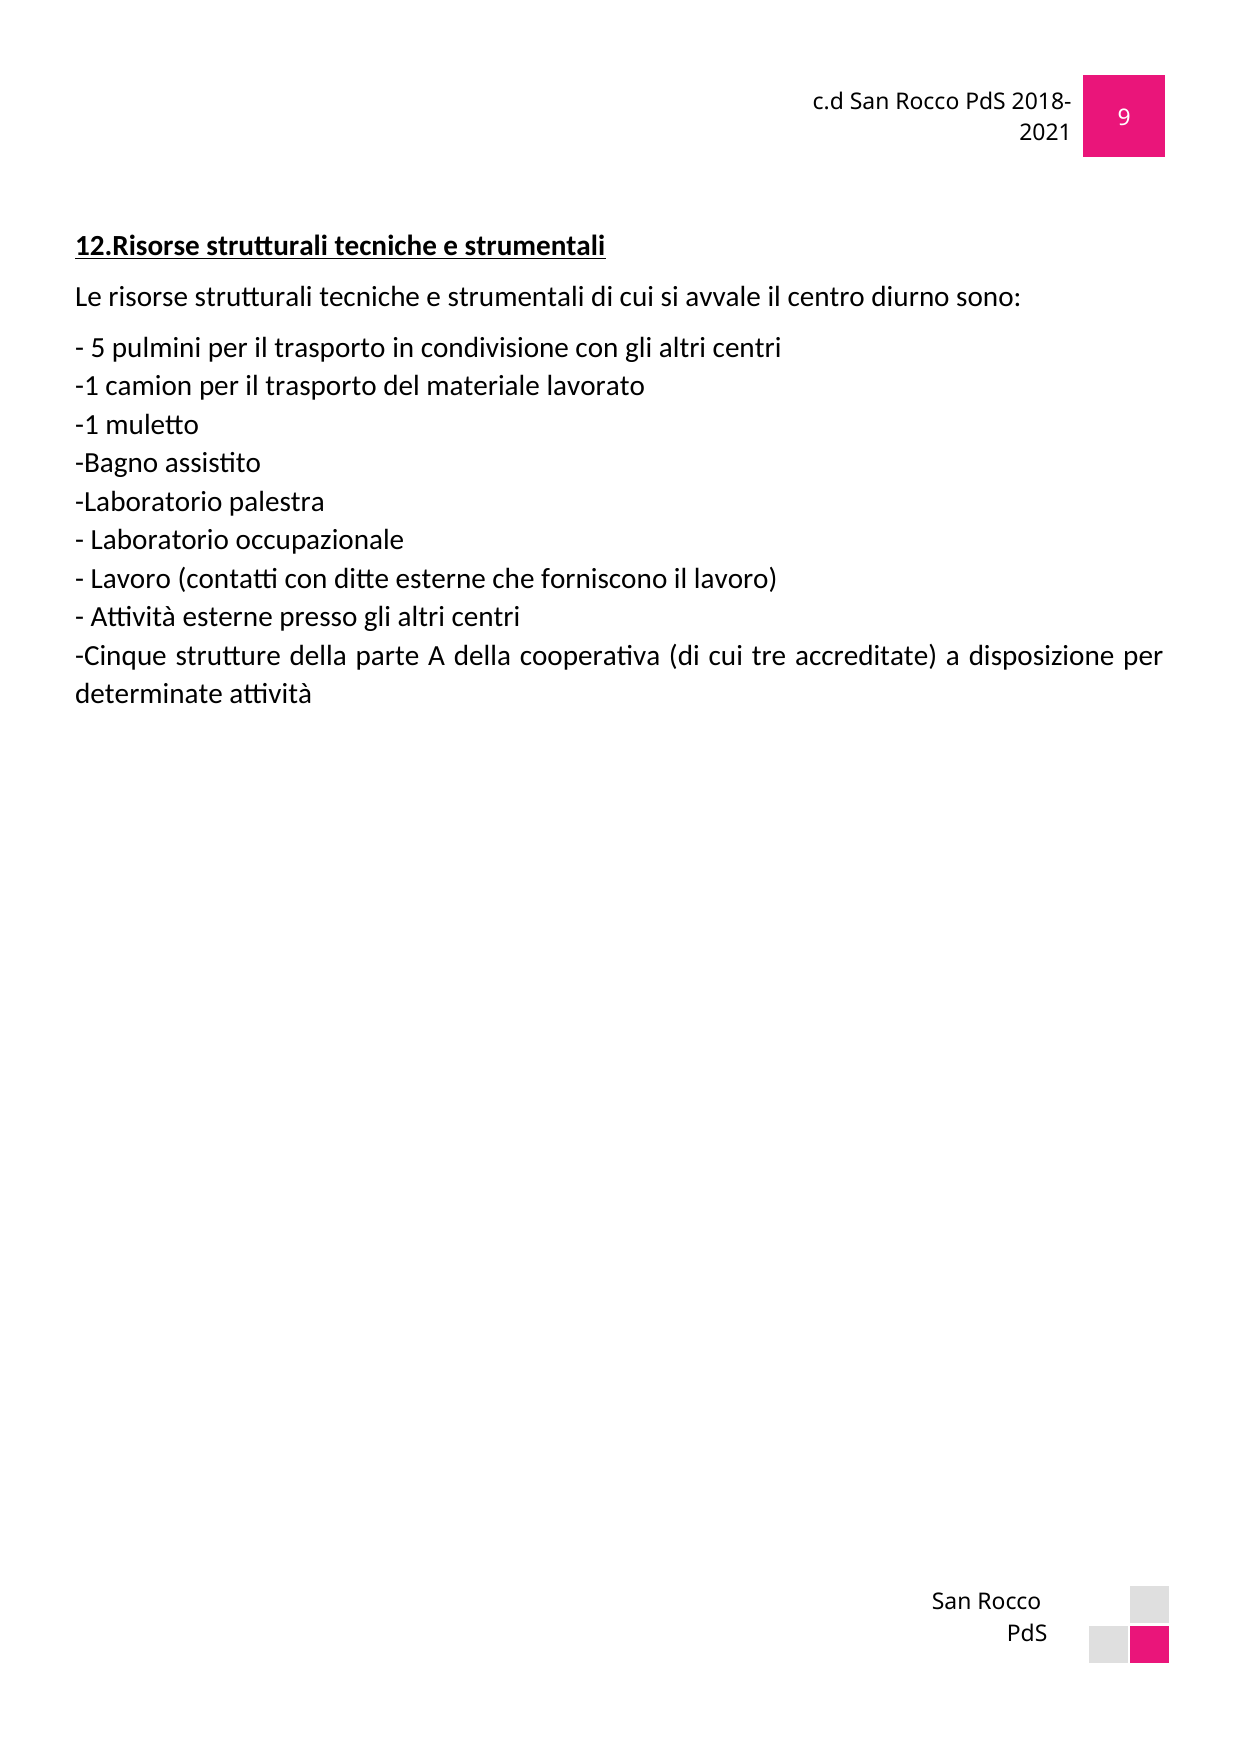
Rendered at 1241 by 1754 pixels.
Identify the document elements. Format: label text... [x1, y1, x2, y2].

text -1 camion per il trasporto del materiale lavorato [75, 367, 1165, 403]
text 12.Risorse strutturali tecniche e strumentali [75, 227, 1165, 263]
text - Laboratorio occupazionale [75, 521, 1165, 557]
text -Laboratorio palestra [75, 483, 1165, 518]
text -Bagno assistito [75, 444, 1165, 480]
text - Attività esterne presso gli altri centri [75, 598, 1165, 634]
text -Cinque strutture della parte A della cooperativa (di cui tre accreditate) a disposizione per determinate attività [75, 637, 1165, 711]
text - Lavoro (contatti con ditte esterne che forniscono il lavoro) [75, 560, 1165, 595]
text Le risorse strutturali tecniche e strumentali di cui si avvale il centro diurno sono: [75, 278, 1165, 314]
text -1 muletto [75, 406, 1165, 442]
text - 5 pulmini per il trasporto in condivisione con gli altri centri [75, 329, 1165, 365]
